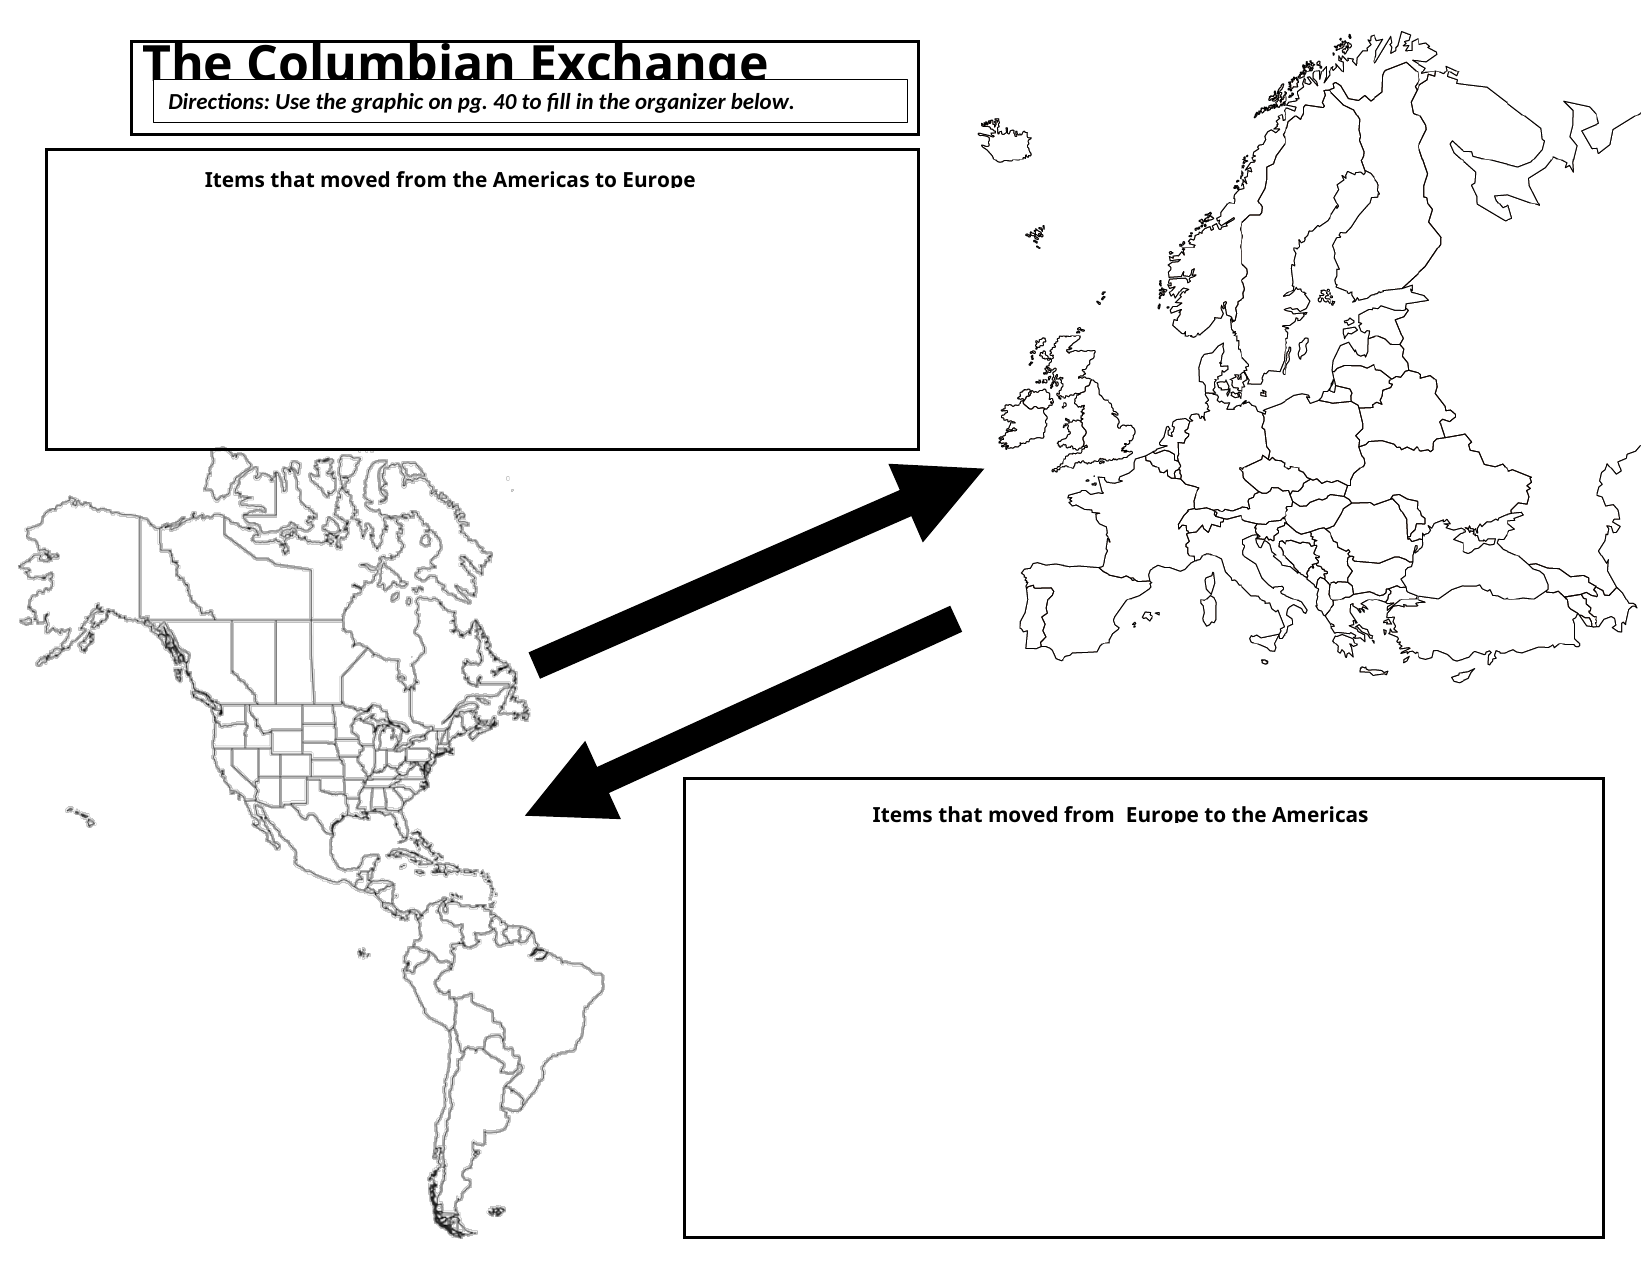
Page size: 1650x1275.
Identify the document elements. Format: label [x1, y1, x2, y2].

picture [48, 443, 606, 448]
picture [975, 28, 1641, 687]
picture [18, 443, 606, 1239]
